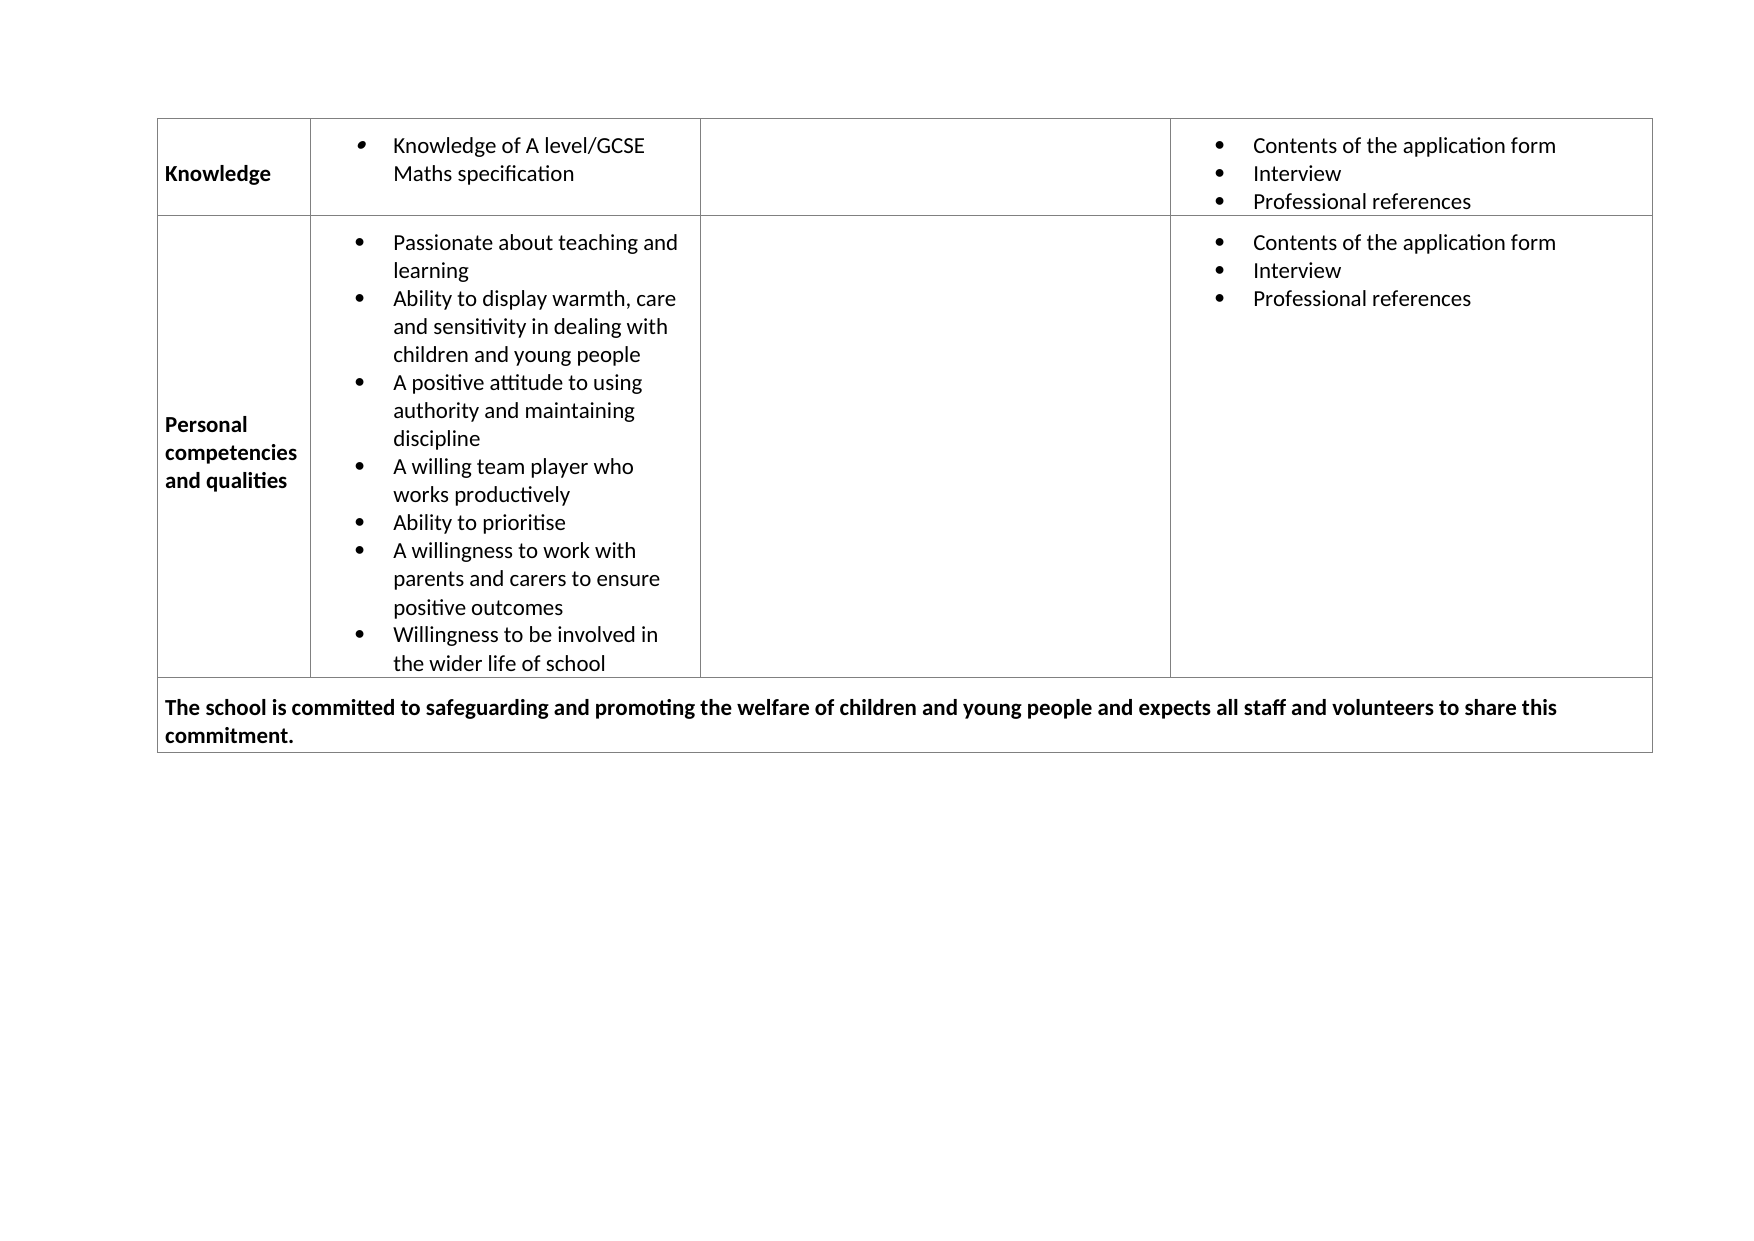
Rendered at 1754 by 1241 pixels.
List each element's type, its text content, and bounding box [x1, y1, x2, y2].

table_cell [1171, 119, 1652, 215]
table_cell Knowledge of A level/GCSE Maths specification [311, 119, 700, 215]
table_cell Knowledge [158, 119, 310, 215]
table_cell Passionate about teaching and learning Ability to display warmth, care and sensitivity in dealing with children and young people A positive attitude to using authority and maintaining discipline A willing team player who works productively Ability to prioritise A willingness to work with parents and carers to ensure positive outcomes Willingness to be involved in the wider life of school [311, 216, 700, 677]
table_cell [701, 119, 1170, 215]
table_cell The school is committed to safeguarding and promoting the welfare of children and young people and expects all staff and volunteers to share this commitment. [158, 678, 1652, 752]
table_cell [701, 216, 1170, 677]
table_cell Personal competencies and qualities [158, 216, 310, 677]
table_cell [1171, 216, 1652, 677]
